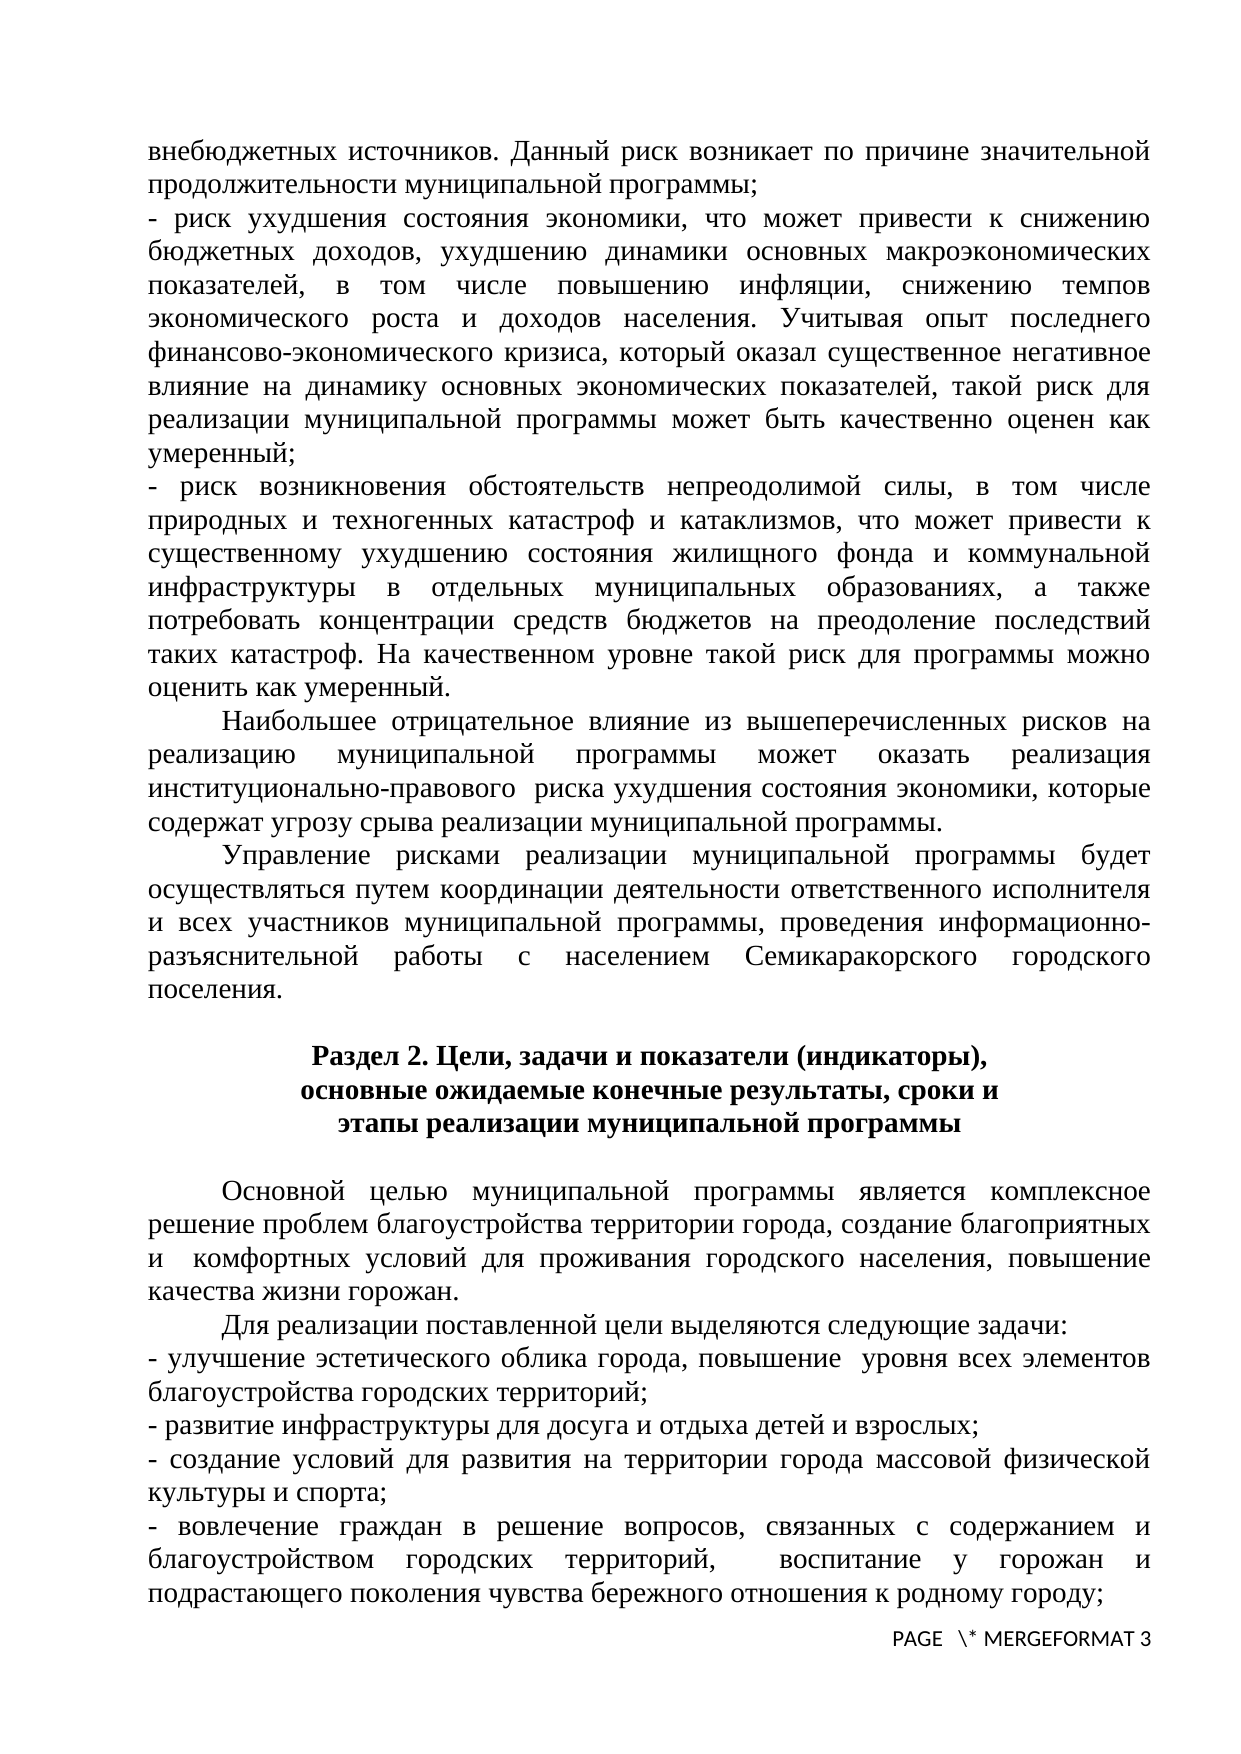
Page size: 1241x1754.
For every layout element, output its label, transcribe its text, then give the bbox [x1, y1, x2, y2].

text Для реализации поставленной цели выделяются следующие задачи: [148, 1307, 1152, 1340]
text - вовлечение граждан в решение вопросов, связанных с содержанием и благоустройством городских территорий, воспитание у горожан и подрастающего поколения чувства бережного отношения к родному городу; [148, 1508, 1152, 1609]
text Наибольшее отрицательное влияние из вышеперечисленных рисков на реализацию муниципальной программы может оказать реализация институционально-правового риска ухудшения состояния экономики, которые содержат угрозу срыва реализации муниципальной программы. [148, 703, 1152, 837]
text - улучшение эстетического облика города, повышение уровня всех элементов благоустройства городских территорий; [148, 1340, 1152, 1407]
text - риск ухудшения состояния экономики, что может привести к снижению бюджетных доходов, ухудшению динамики основных макроэкономических показателей, в том числе повышению инфляции, снижению темпов экономического роста и доходов населения. Учитывая опыт последнего финансово-экономического кризиса, который оказал существенное негативное влияние на динамику основных экономических показателей, такой риск для реализации муниципальной программы может быть качественно оценен как умеренный; [148, 200, 1152, 468]
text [148, 133, 1152, 200]
text - создание условий для развития на территории города массовой физической культуры и спорта; [148, 1441, 1152, 1508]
text Раздел 2. Цели, задачи и показатели (индикаторы), [148, 1038, 1152, 1072]
text Управление рисками реализации муниципальной программы будет осуществляться путем координации деятельности ответственного исполнителя и всех участников муниципальной программы, проведения информационно-разъяснительной работы с населением Семикаракорского городского поселения. [148, 837, 1152, 1005]
text - риск возникновения обстоятельств непреодолимой силы, в том числе природных и техногенных катастроф и катаклизмов, что может привести к существенному ухудшению состояния жилищного фонда и коммунальной инфраструктуры в отдельных муниципальных образованиях, а также потребовать концентрации средств бюджетов на преодоление последствий таких катастроф. На качественном уровне такой риск для программы можно оценить как умеренный. [148, 468, 1152, 703]
text этапы реализации муниципальной программы [148, 1106, 1152, 1139]
text - развитие инфраструктуры для досуга и отдыха детей и взрослых; [148, 1407, 1152, 1441]
text Основной целью муниципальной программы является комплексное решение проблем благоустройства территории города, создание благоприятных и комфортных условий для проживания городского населения, повышение качества жизни горожан. [148, 1173, 1152, 1307]
text основные ожидаемые конечные результаты, сроки и [148, 1072, 1152, 1106]
